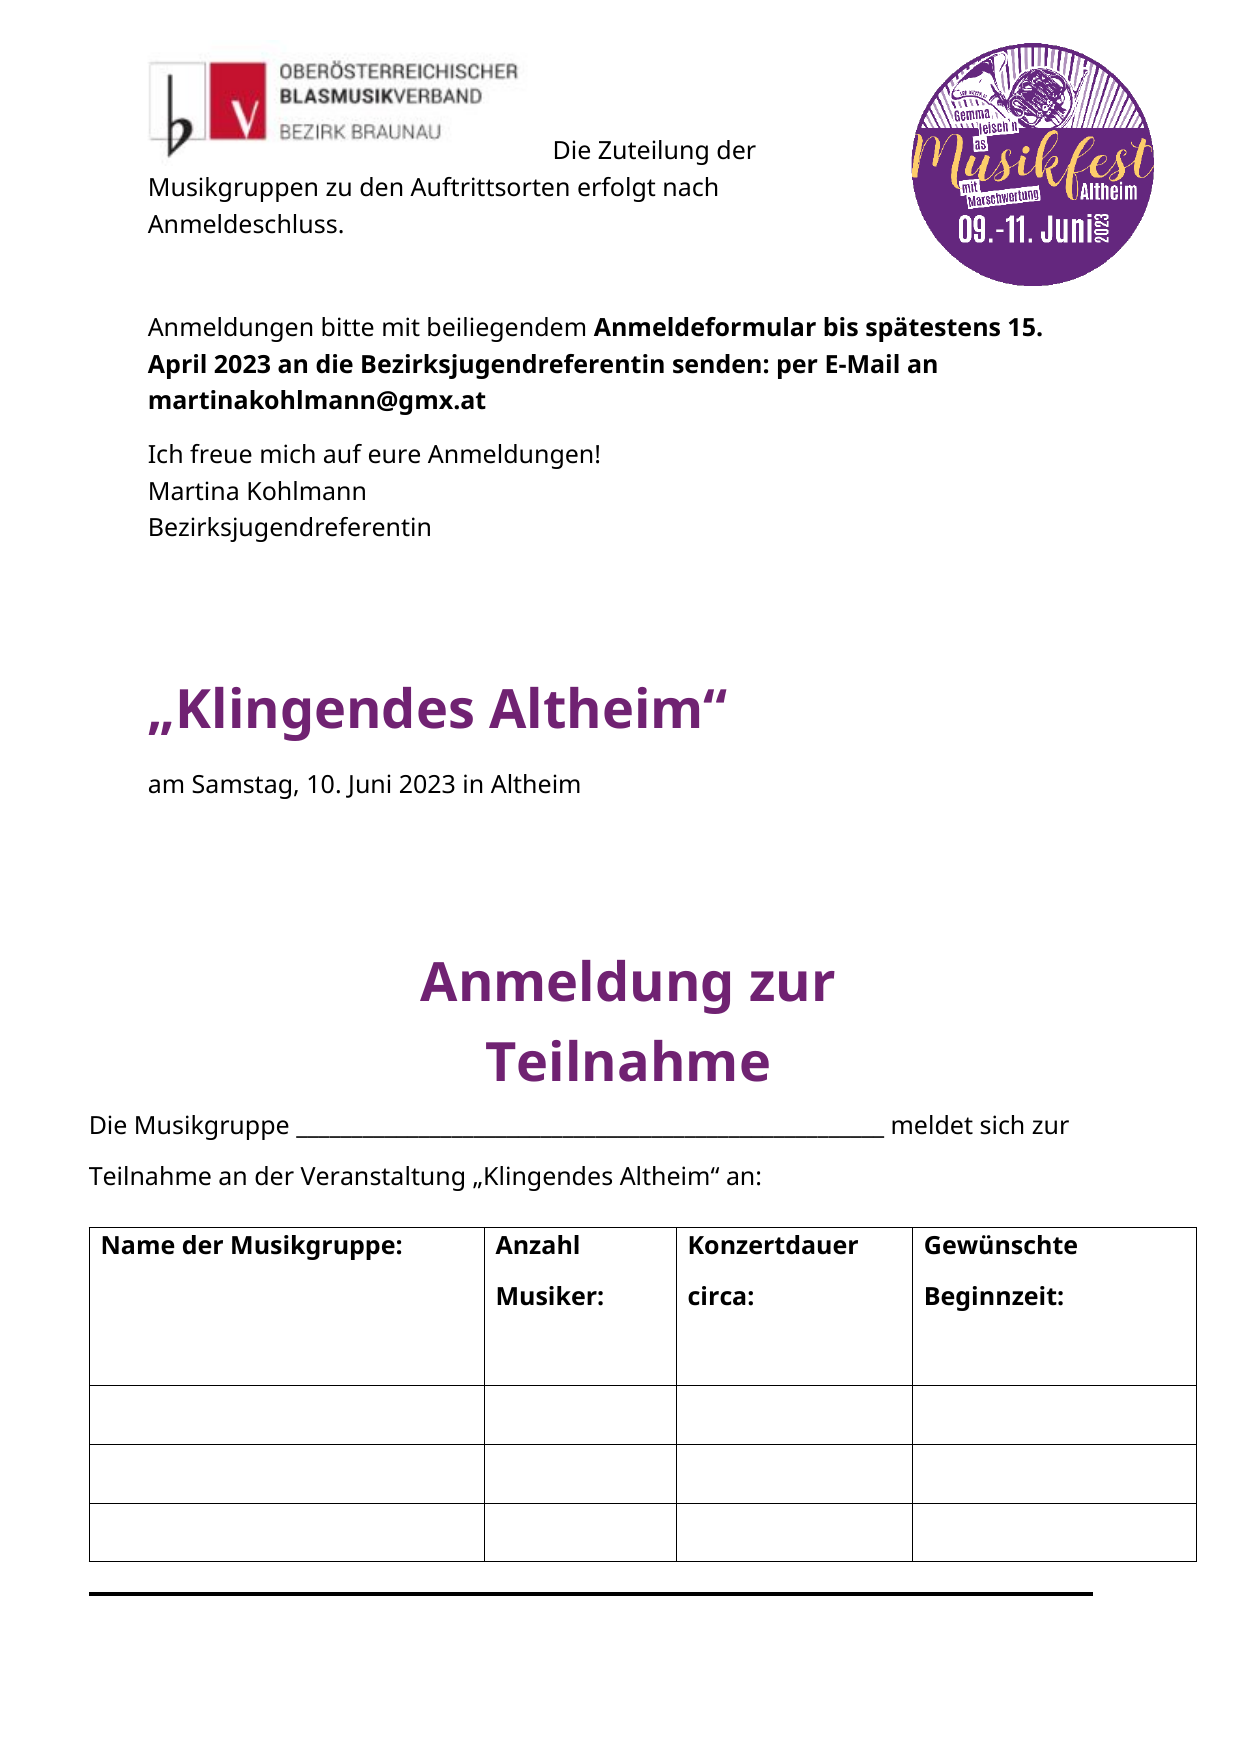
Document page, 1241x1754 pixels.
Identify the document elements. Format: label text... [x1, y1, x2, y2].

text „Klingendes Altheim“ [148, 670, 1093, 744]
table_header Name der Musikgruppe: [90, 1228, 484, 1385]
text Die Musikgruppe _____________________________________________________ meldet sich zur Teilnahme an der Veranstaltung „Klingendes Altheim“ an: [88, 1108, 1152, 1193]
table_header Gewünschte Beginnzeit: [913, 1228, 1196, 1385]
table_cell [913, 1504, 1196, 1561]
table_cell [485, 1504, 676, 1561]
text Anmeldungen bitte mit beiliegendem Anmeldeformular bis spätestens 15. April 2023 an die Bezirksjugendreferentin senden: per E-Mail an martinakohlmann@gmx.at [148, 309, 1107, 417]
table_header Anzahl Musiker: [485, 1228, 676, 1385]
picture [911, 43, 1154, 286]
table_cell [677, 1445, 912, 1502]
table_cell [913, 1445, 1196, 1502]
table_cell [913, 1386, 1196, 1443]
table_cell [90, 1386, 484, 1443]
table_cell [90, 1504, 484, 1561]
table_cell [90, 1445, 484, 1502]
table_cell [485, 1386, 676, 1443]
picture [135, 40, 534, 166]
table_cell [677, 1386, 912, 1443]
text Ich freue mich auf eure Anmeldungen! Martina Kohlmann Bezirksjugendreferentin [148, 436, 1093, 544]
table_cell [677, 1504, 912, 1561]
text am Samstag, 10. Juni 2023 in Altheim [148, 767, 1093, 801]
table_cell [485, 1445, 676, 1502]
table_header Konzertdauer circa: [677, 1228, 912, 1385]
